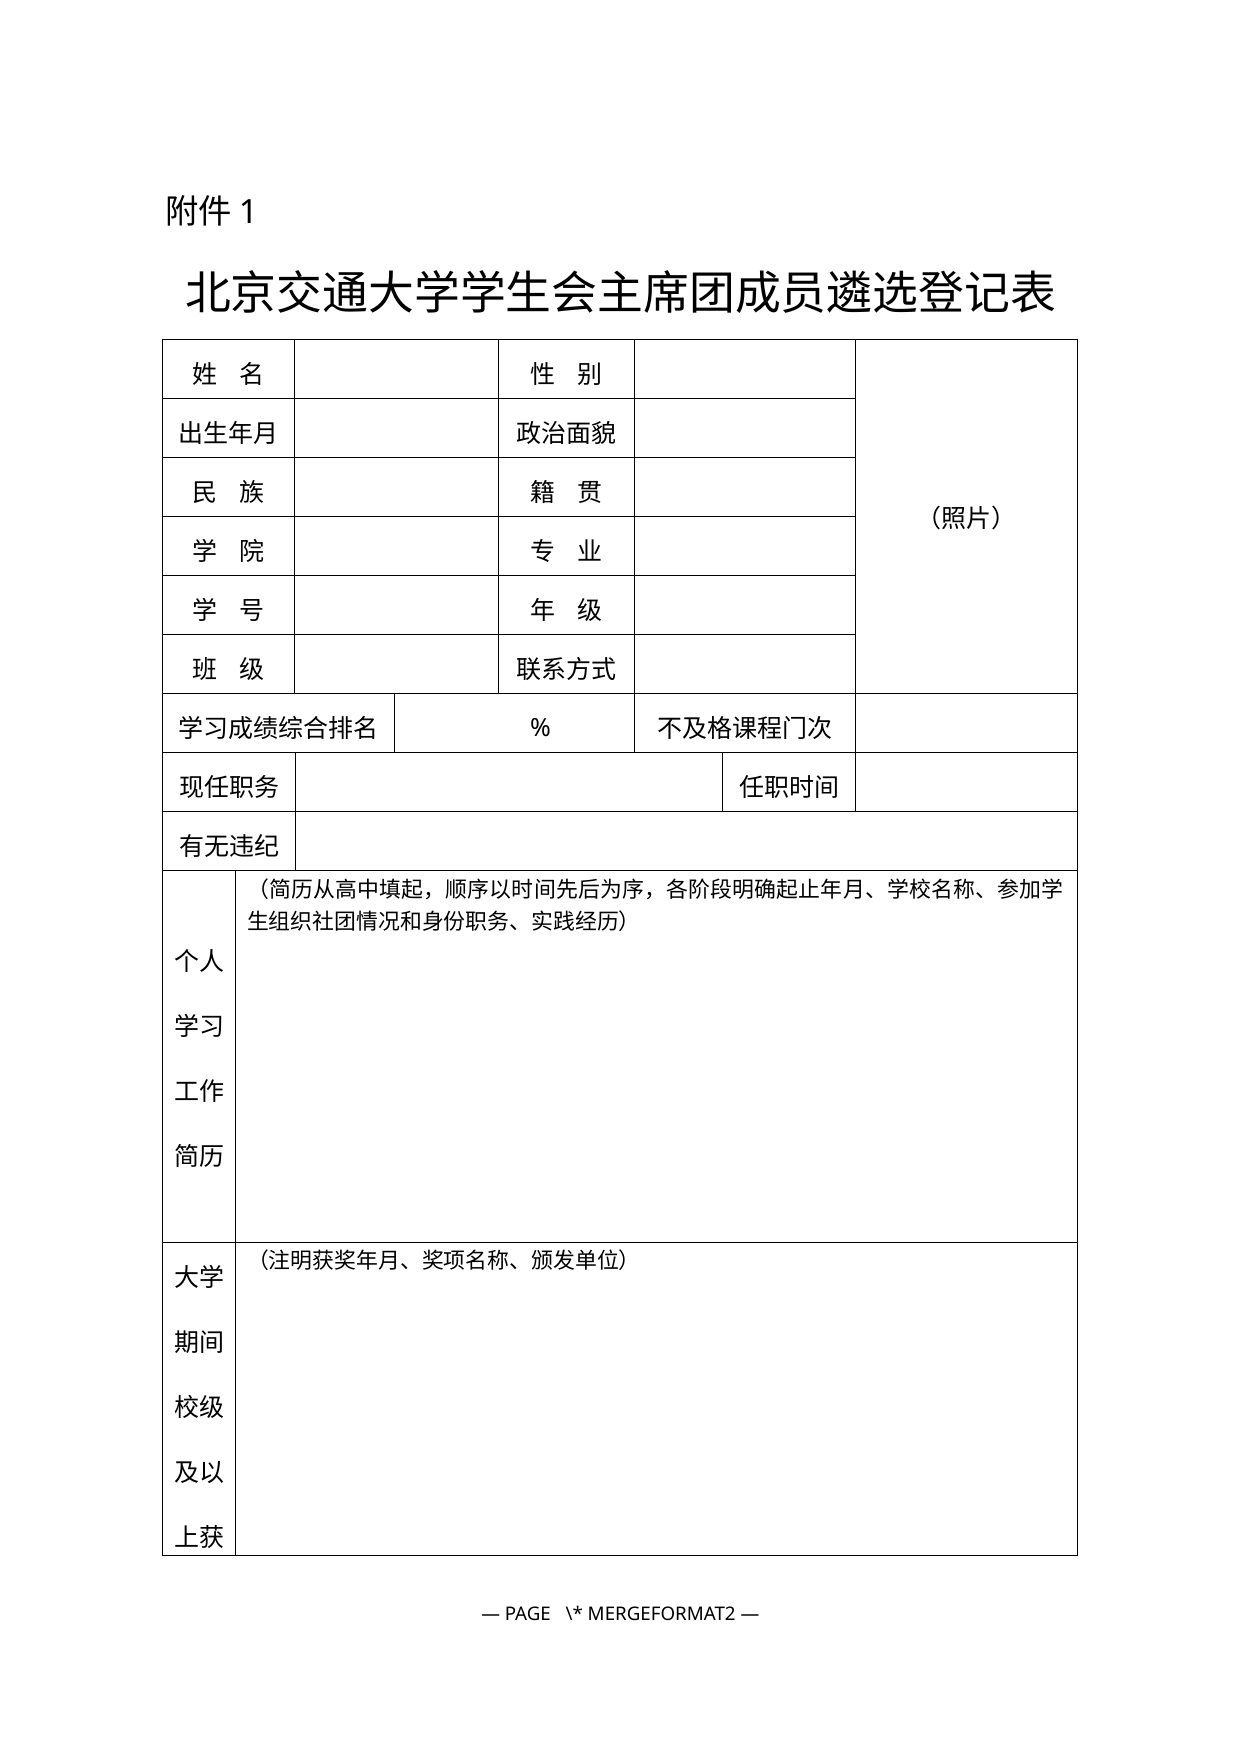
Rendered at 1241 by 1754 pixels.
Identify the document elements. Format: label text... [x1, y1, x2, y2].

table_cell 任职时间 [723, 753, 855, 811]
table_cell 个人学习工作简历 [163, 871, 235, 1242]
text 北京交通大学学生会主席团成员遴选登记表 [165, 241, 1075, 339]
table_cell [295, 399, 498, 457]
table_header 姓 名 [163, 340, 294, 398]
table_cell 出生年月 [163, 399, 294, 457]
table_header [635, 340, 855, 398]
table_cell [296, 812, 1077, 870]
table_cell [296, 753, 722, 811]
table_cell [295, 517, 498, 575]
table_header 性 别 [499, 340, 634, 398]
table_cell [856, 694, 1077, 752]
table_cell 民 族 [163, 458, 294, 516]
table_cell 学 院 [163, 517, 294, 575]
table_cell 联系方式 [499, 635, 634, 693]
table_header [295, 340, 498, 398]
table_cell [295, 458, 498, 516]
table_cell 学习成绩综合排名 [163, 694, 394, 752]
table_cell 年 级 [499, 576, 634, 634]
table_cell 学 号 [163, 576, 294, 634]
table_cell [635, 576, 855, 634]
table_cell [635, 517, 855, 575]
table_cell [856, 753, 1077, 811]
table_cell 籍 贯 [499, 458, 634, 516]
table_cell [295, 576, 498, 634]
table_header （照片） [856, 340, 1077, 693]
table_cell [295, 635, 498, 693]
table_cell 现任职务 [163, 753, 295, 811]
table_cell 有无违纪 [163, 812, 295, 870]
table_cell 不及格课程门次 [635, 694, 855, 752]
table_cell （注明获奖年月、奖项名称、颁发单位） [236, 1243, 1077, 1555]
table_cell （简历从高中填起，顺序以时间先后为序，各阶段明确起止年月、学校名称、参加学生组织社团情况和身份职务、实践经历） [236, 871, 1077, 1242]
table_cell 大学期间校级及以上获奖情况 [163, 1243, 235, 1555]
table_cell [635, 399, 855, 457]
table_cell [635, 635, 855, 693]
text 附件1 [165, 176, 1075, 241]
table_cell 政治面貌 [499, 399, 634, 457]
table_cell [635, 458, 855, 516]
table_cell % [395, 694, 634, 752]
table_cell 专 业 [499, 517, 634, 575]
table_cell 班 级 [163, 635, 294, 693]
